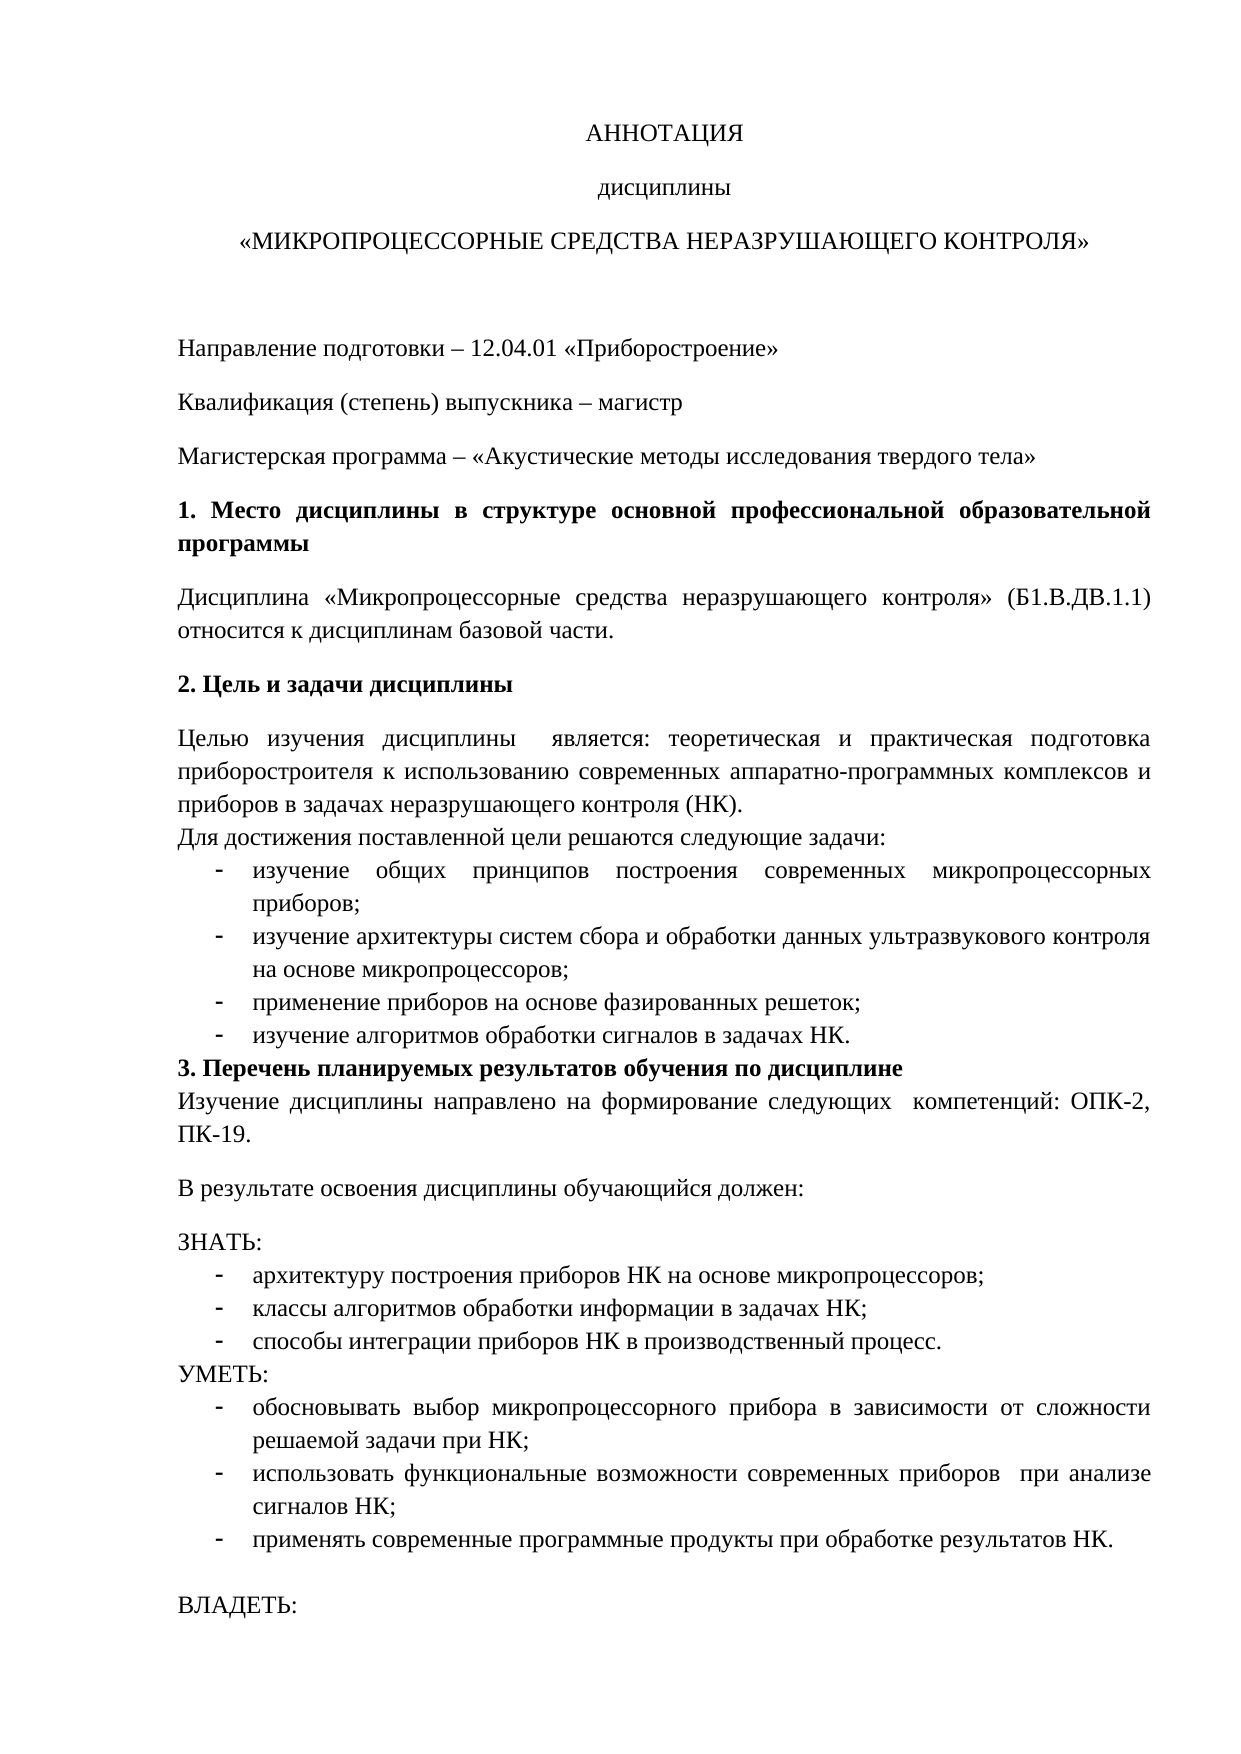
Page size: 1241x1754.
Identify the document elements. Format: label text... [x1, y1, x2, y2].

text УМЕТЬ: [177, 1359, 1152, 1387]
list способы интеграции приборов НК в производственный процесс. [215, 1326, 1152, 1354]
text 1. Место дисциплины в структуре основной профессиональной образовательной программы [177, 495, 1152, 557]
list изучение архитектуры систем сбора и обработки данных ультразвукового контроля на основе микропроцессоров; [215, 921, 1152, 983]
list обосновывать выбор микропроцессорного прибора в зависимости от сложности решаемой задачи при НК; [215, 1392, 1152, 1453]
list изучение алгоритмов обработки сигналов в задачах НК. [215, 1020, 1152, 1049]
text Дисциплина «Микропроцессорные средства неразрушающего контроля» (Б1.В.ДВ.1.1) относится к дисциплинам базовой части. [177, 582, 1152, 644]
text 3. Перечень планируемых результатов обучения по дисциплине [177, 1053, 1152, 1082]
text Магистерская программа – «Акустические методы исследования твердого тела» [177, 441, 1152, 470]
text Направление подготовки – 12.04.01 «Приборостроение» [177, 333, 1152, 362]
list изучение общих принципов построения современных микропроцессорных приборов; [215, 855, 1152, 917]
list классы алгоритмов обработки информации в задачах НК; [215, 1293, 1152, 1321]
text «МИКРОПРОЦЕССОРНЫЕ СРЕДСТВА НЕРАЗРУШАЮЩЕГО КОНТРОЛЯ» [177, 226, 1152, 254]
list применять современные программные продукты при обработке результатов НК. [215, 1524, 1152, 1553]
text АННОТАЦИЯ [177, 118, 1152, 147]
text 2. Цель и задачи дисциплины [177, 669, 1152, 698]
text Изучение дисциплины направлено на формирование следующих компетенций: ОПК-2, ПК-19. [177, 1086, 1152, 1148]
text ВЛАДЕТЬ: [177, 1590, 1152, 1619]
text В результате освоения дисциплины обучающийся должен: [177, 1173, 1152, 1202]
text Целью изучения дисциплины является: теоретическая и практическая подготовка приборостроителя к использованию современных аппаратно-программных комплексов и приборов в задачах неразрушающего контроля (НК). [177, 723, 1152, 817]
list применение приборов на основе фазированных решеток; [215, 987, 1152, 1016]
text дисциплины [177, 172, 1152, 201]
text Для достижения поставленной цели решаются следующие задачи: [177, 822, 1152, 851]
text ЗНАТЬ: [177, 1227, 1152, 1255]
list архитектуру построения приборов НК на основе микропроцессоров; [215, 1260, 1152, 1288]
list использовать функциональные возможности современных приборов при анализе сигналов НК; [215, 1458, 1152, 1519]
text Квалификация (степень) выпускника – магистр [177, 387, 1152, 416]
